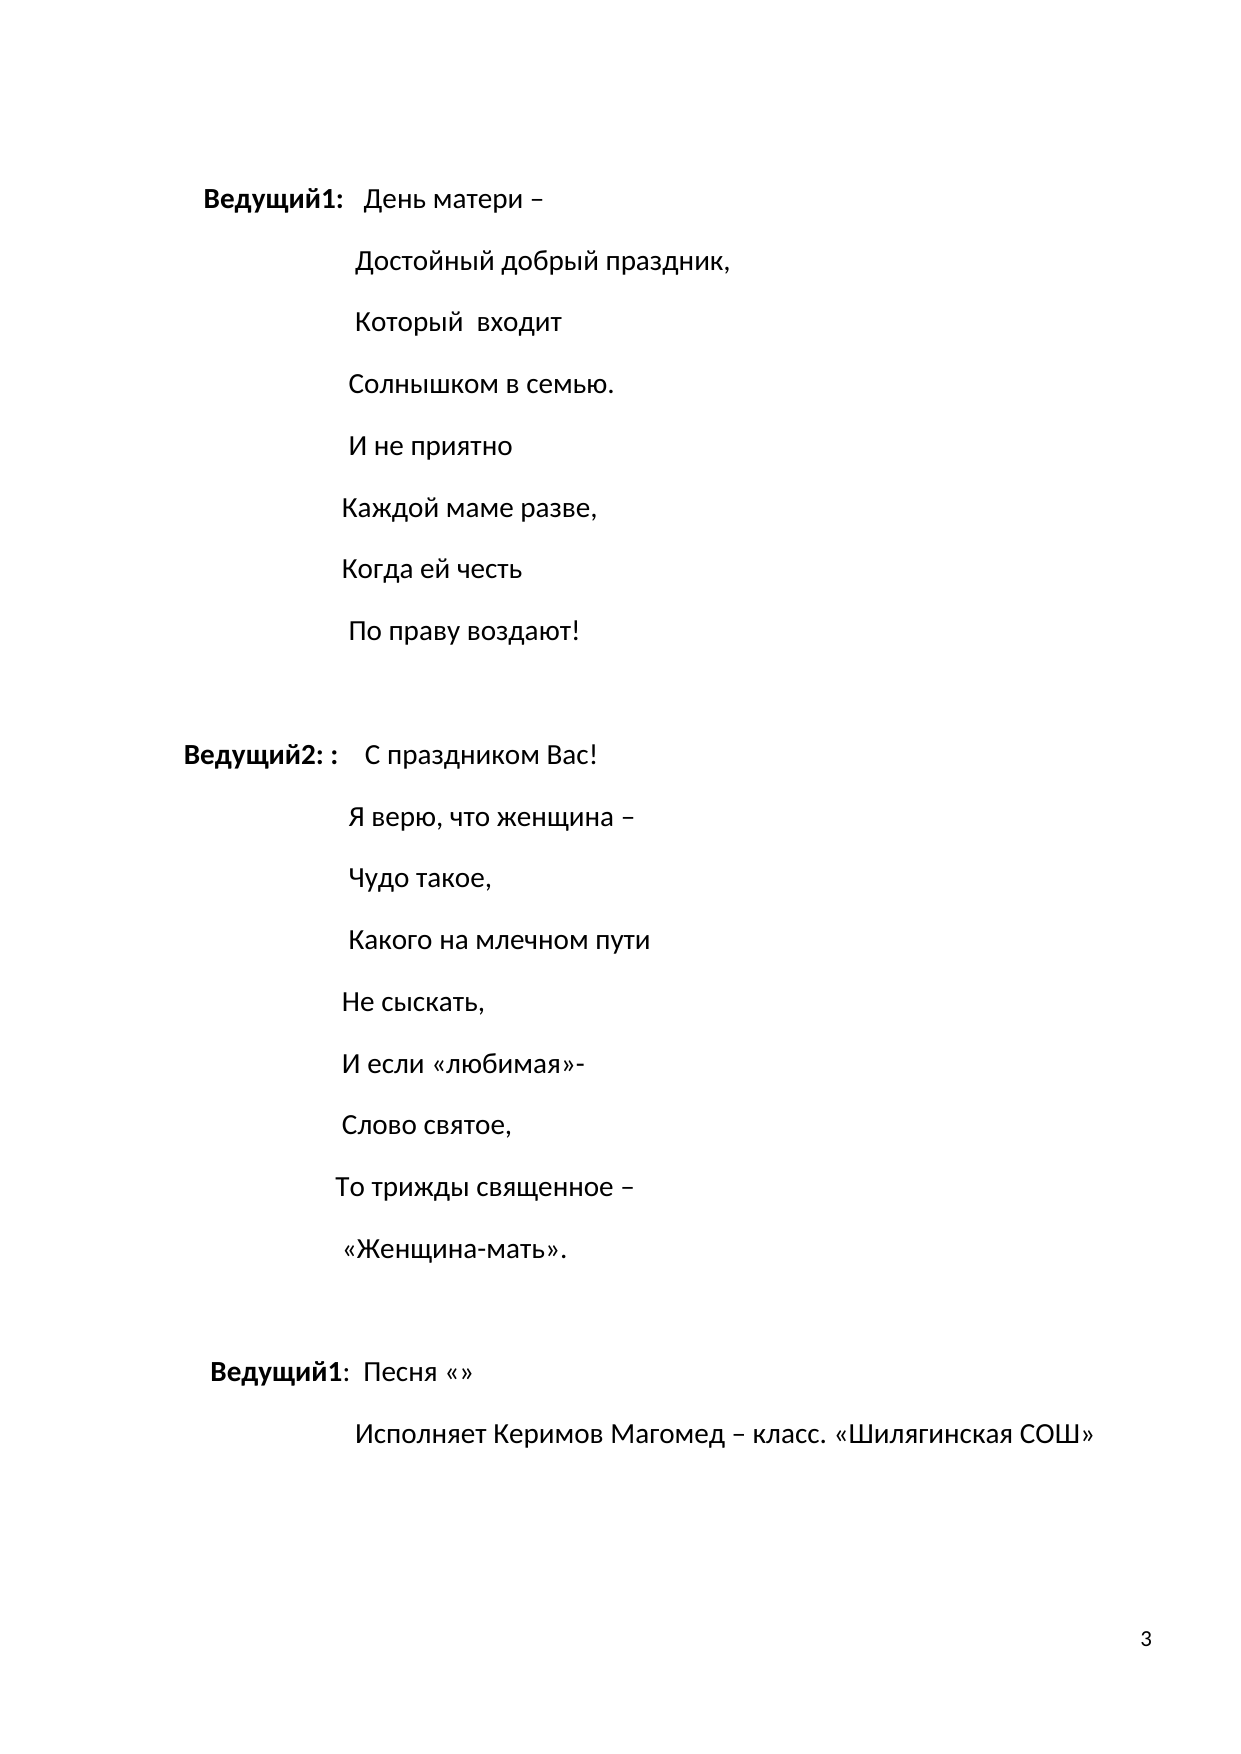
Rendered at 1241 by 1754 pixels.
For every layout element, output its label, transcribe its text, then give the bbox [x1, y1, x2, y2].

text «Женщина-мать». [177, 1230, 1152, 1266]
text Не сыскать, [177, 983, 1152, 1018]
text Я верю, что женщина – [177, 798, 1152, 833]
text Чудо такое, [177, 859, 1152, 895]
text Ведущий2: : С праздником Вас! [177, 736, 1152, 771]
text Который входит [177, 303, 1152, 339]
text Ведущий1: День матери – [177, 180, 1152, 216]
text Ведущий1: Песня «» [177, 1353, 1152, 1389]
text Исполняет Керимов Магомед – класс. «Шилягинская СОШ» [177, 1415, 1152, 1451]
text Слово святое, [177, 1106, 1152, 1142]
text Солнышком в семью. [177, 365, 1152, 401]
text И не приятно [177, 427, 1152, 463]
text То трижды священное – [177, 1168, 1152, 1204]
text По праву воздают! [177, 612, 1152, 648]
text Какого на млечном пути [177, 921, 1152, 957]
text Достойный добрый праздник, [177, 242, 1152, 277]
text Когда ей честь [177, 551, 1152, 586]
text Каждой маме разве, [177, 489, 1152, 524]
text И если «любимая»- [177, 1045, 1152, 1080]
